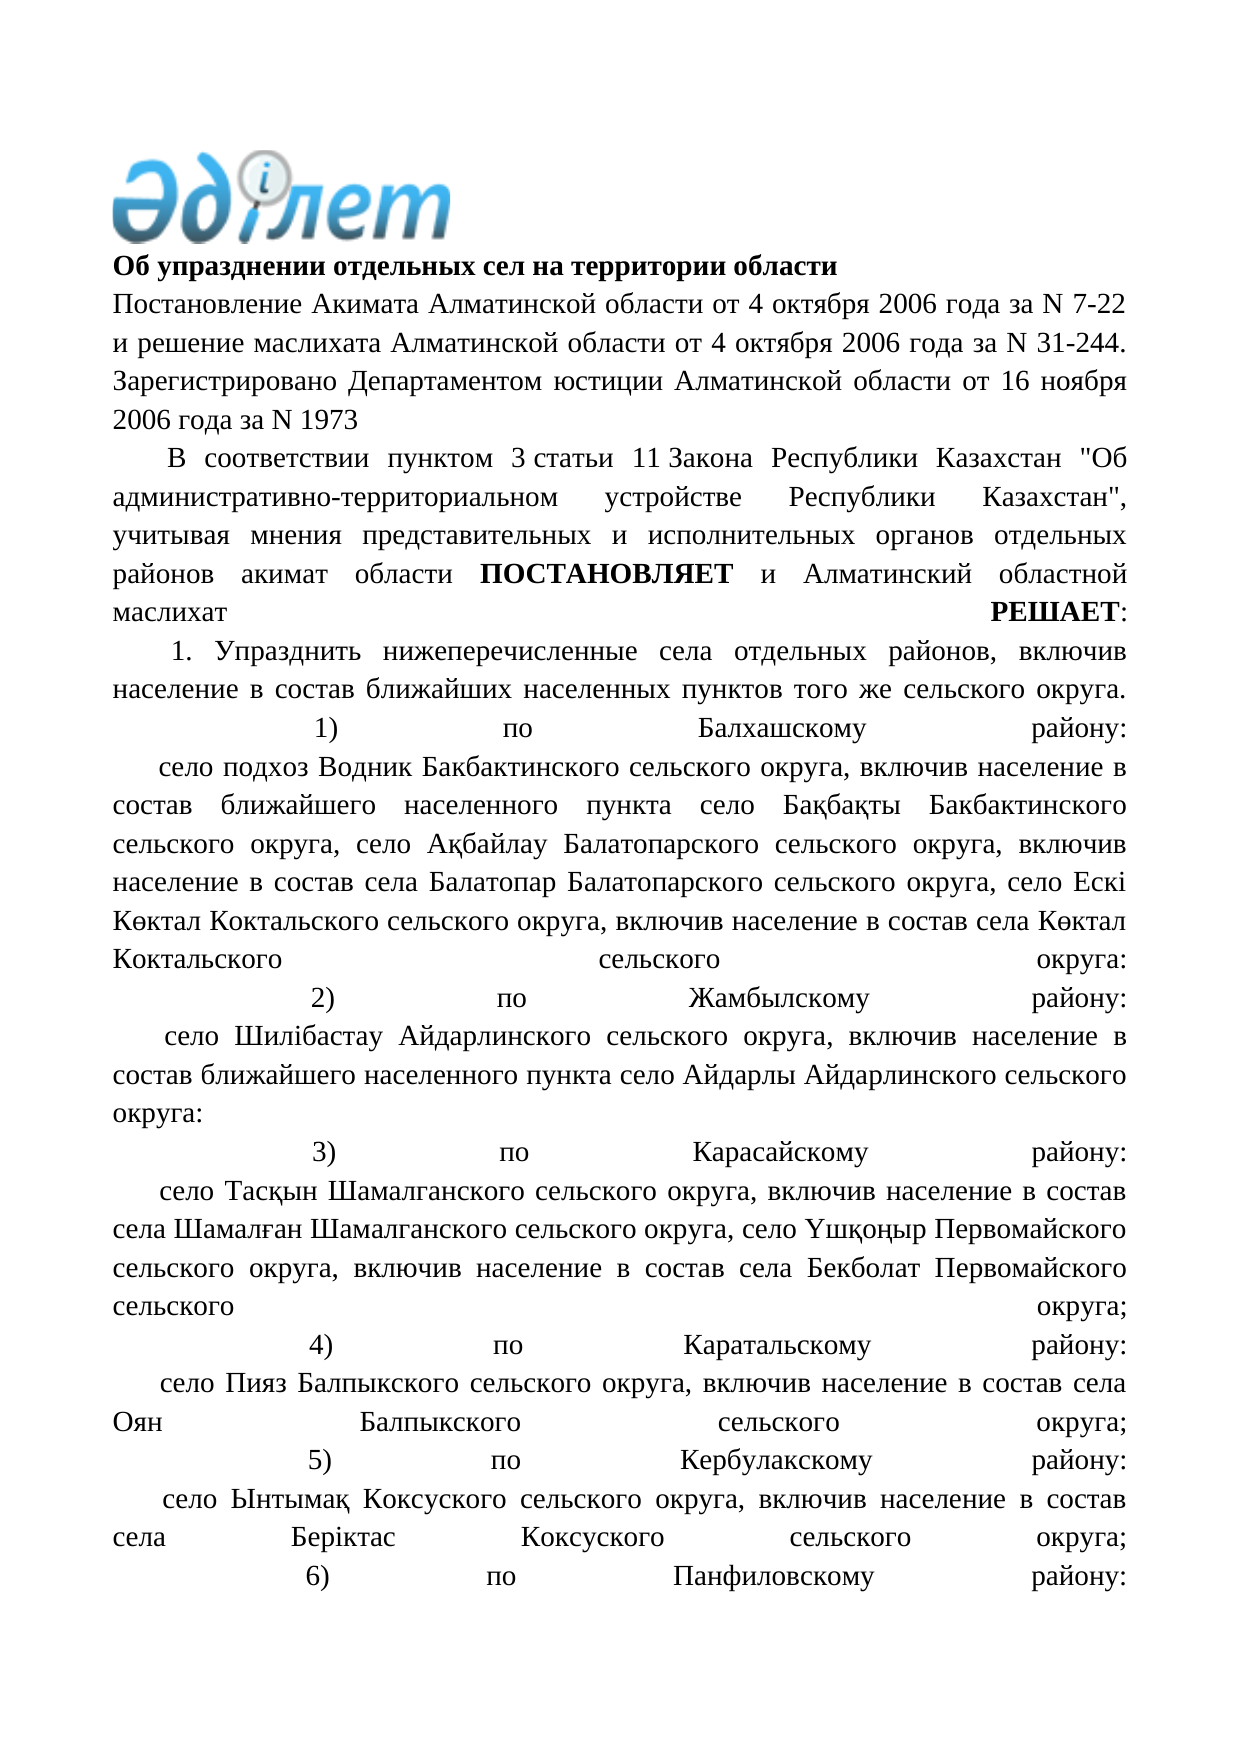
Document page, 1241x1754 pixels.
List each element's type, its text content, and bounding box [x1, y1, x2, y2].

text Об упразднении отдельных сел на территории области [112, 248, 1128, 281]
picture [112, 150, 451, 244]
text Постановление Акимата Алматинской области от 4 октября 2006 года за N 7-22 и решение маслихата Алматинской области от 4 октября 2006 года за N 31-244. Зарегистрировано Департаментом юстиции Алматинской области от 16 ноября 2006 года за N 1973 [112, 286, 1128, 435]
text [112, 440, 1128, 1592]
